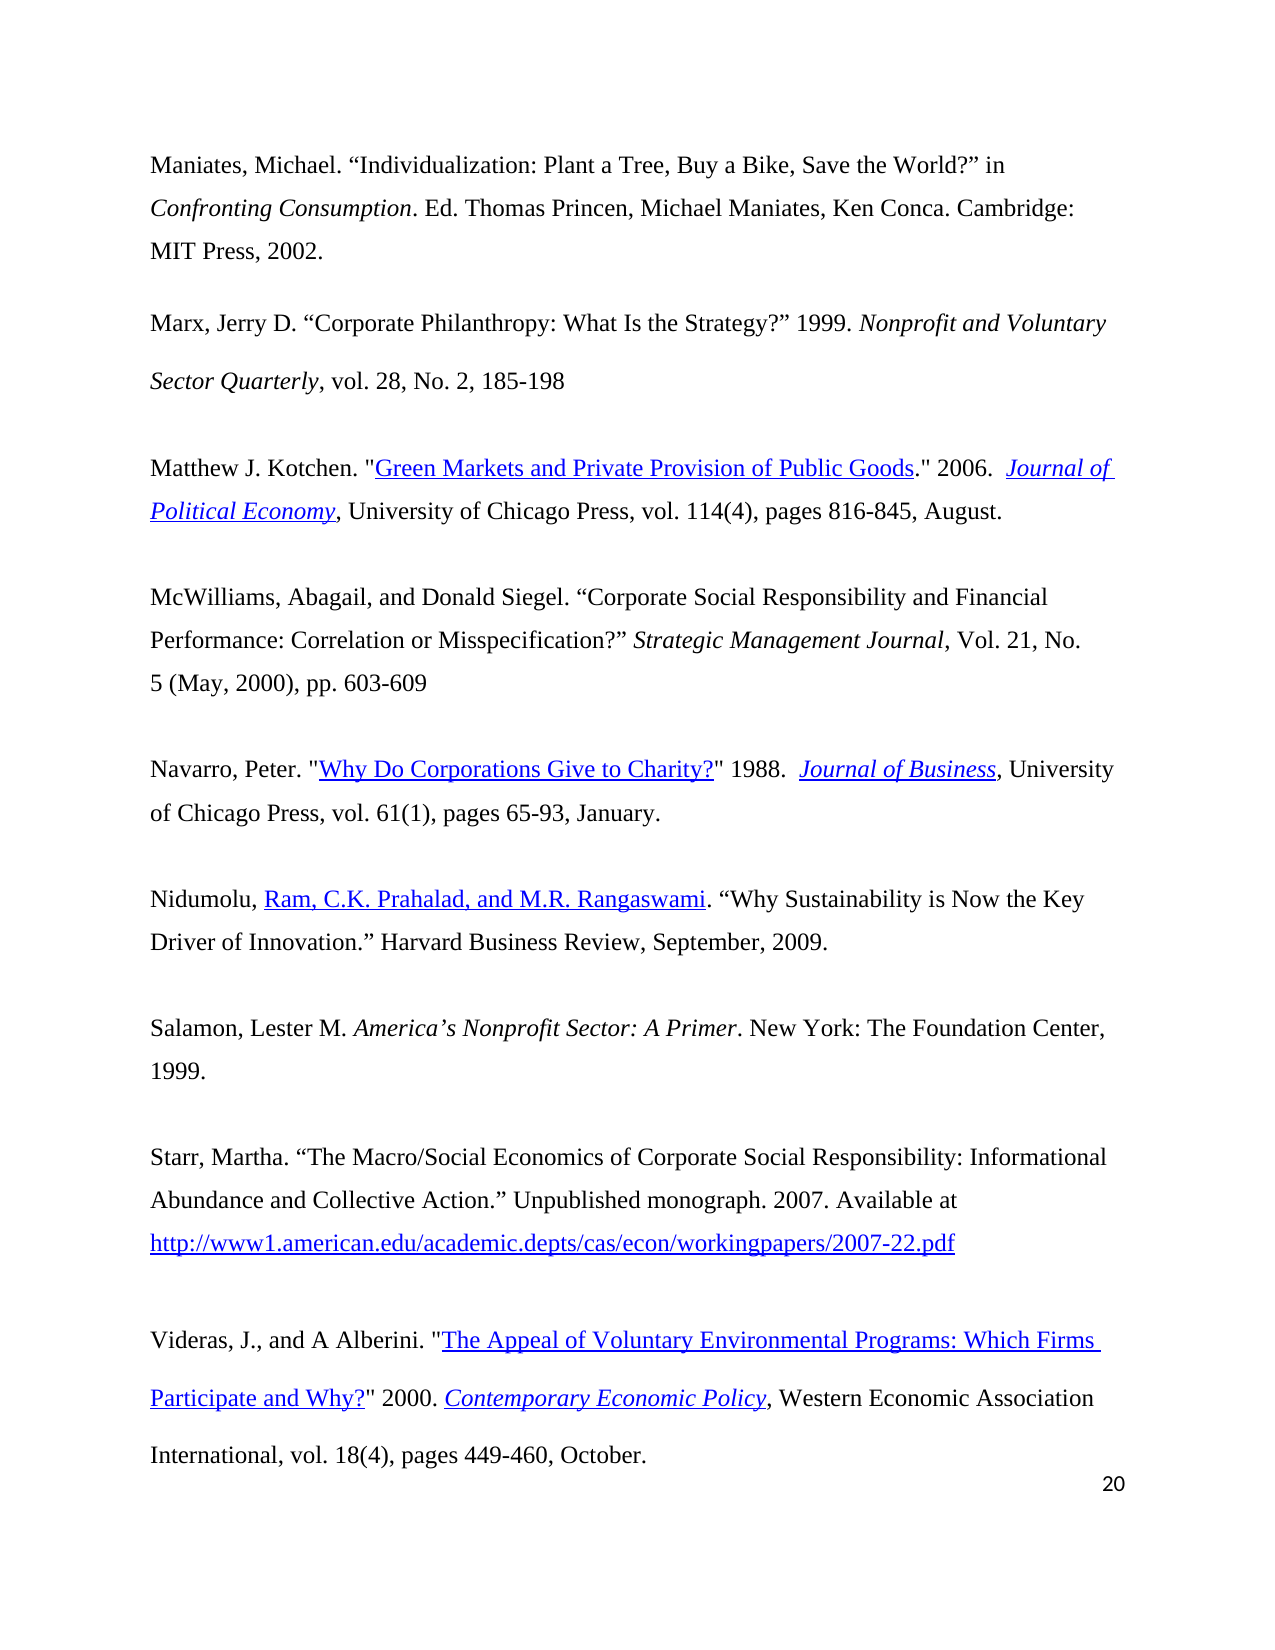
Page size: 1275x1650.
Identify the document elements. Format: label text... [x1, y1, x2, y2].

text Nidumolu, Ram, C.K. Prahalad, and M.R. Rangaswami. “Why Sustainability is Now the Key Driver of Innovation.” Harvard Business Review, September, 2009. [150, 884, 1125, 956]
text Salamon, Lester M. America’s Nonprofit Sector: A Primer. New York: The Foundation Center, 1999. [150, 1013, 1125, 1084]
text Matthew J. Kotchen. "Green Markets and Private Provision of Public Goods." 2006. Journal of Political Economy, University of Chicago Press, vol. 114(4), pages 816-845, August. [150, 453, 1125, 524]
text Videras, J., and A Alberini. "The Appeal of Voluntary Environmental Programs: Which Firms Participate and Why?" 2000. Contemporary Economic Policy, Western Economic Association International, vol. 18(4), pages 449-460, October. [150, 1325, 1125, 1469]
subtitle Marx, Jerry D. “Corporate Philanthropy: What Is the Strategy?” 1999. Nonprofit and Voluntary Sector Quarterly, vol. 28, No. 2, 185-198 [150, 308, 1125, 395]
text Maniates, Michael. “Individualization: Plant a Tree, Buy a Bike, Save the World?” in Confronting Consumption. Ed. Thomas Princen, Michael Maniates, Ken Conca. Cambridge: MIT Press, 2002. [150, 150, 1125, 265]
text Navarro, Peter. "Why Do Corporations Give to Charity?" 1988. Journal of Business, University of Chicago Press, vol. 61(1), pages 65-93, January. [150, 754, 1125, 826]
text Starr, Martha. “The Macro/Social Economics of Corporate Social Responsibility: Informational Abundance and Collective Action.” Unpublished monograph. 2007. Available at http://www1.american.edu/academic.depts/cas/econ/workingpapers/2007-22.pdf [150, 1142, 1125, 1257]
text McWilliams, Abagail, and Donald Siegel. “Corporate Social Responsibility and Financial Performance: Correlation or Misspecification?” Strategic Management Journal, Vol. 21, No. 5 (May, 2000), pp. 603-609 [150, 582, 1125, 697]
